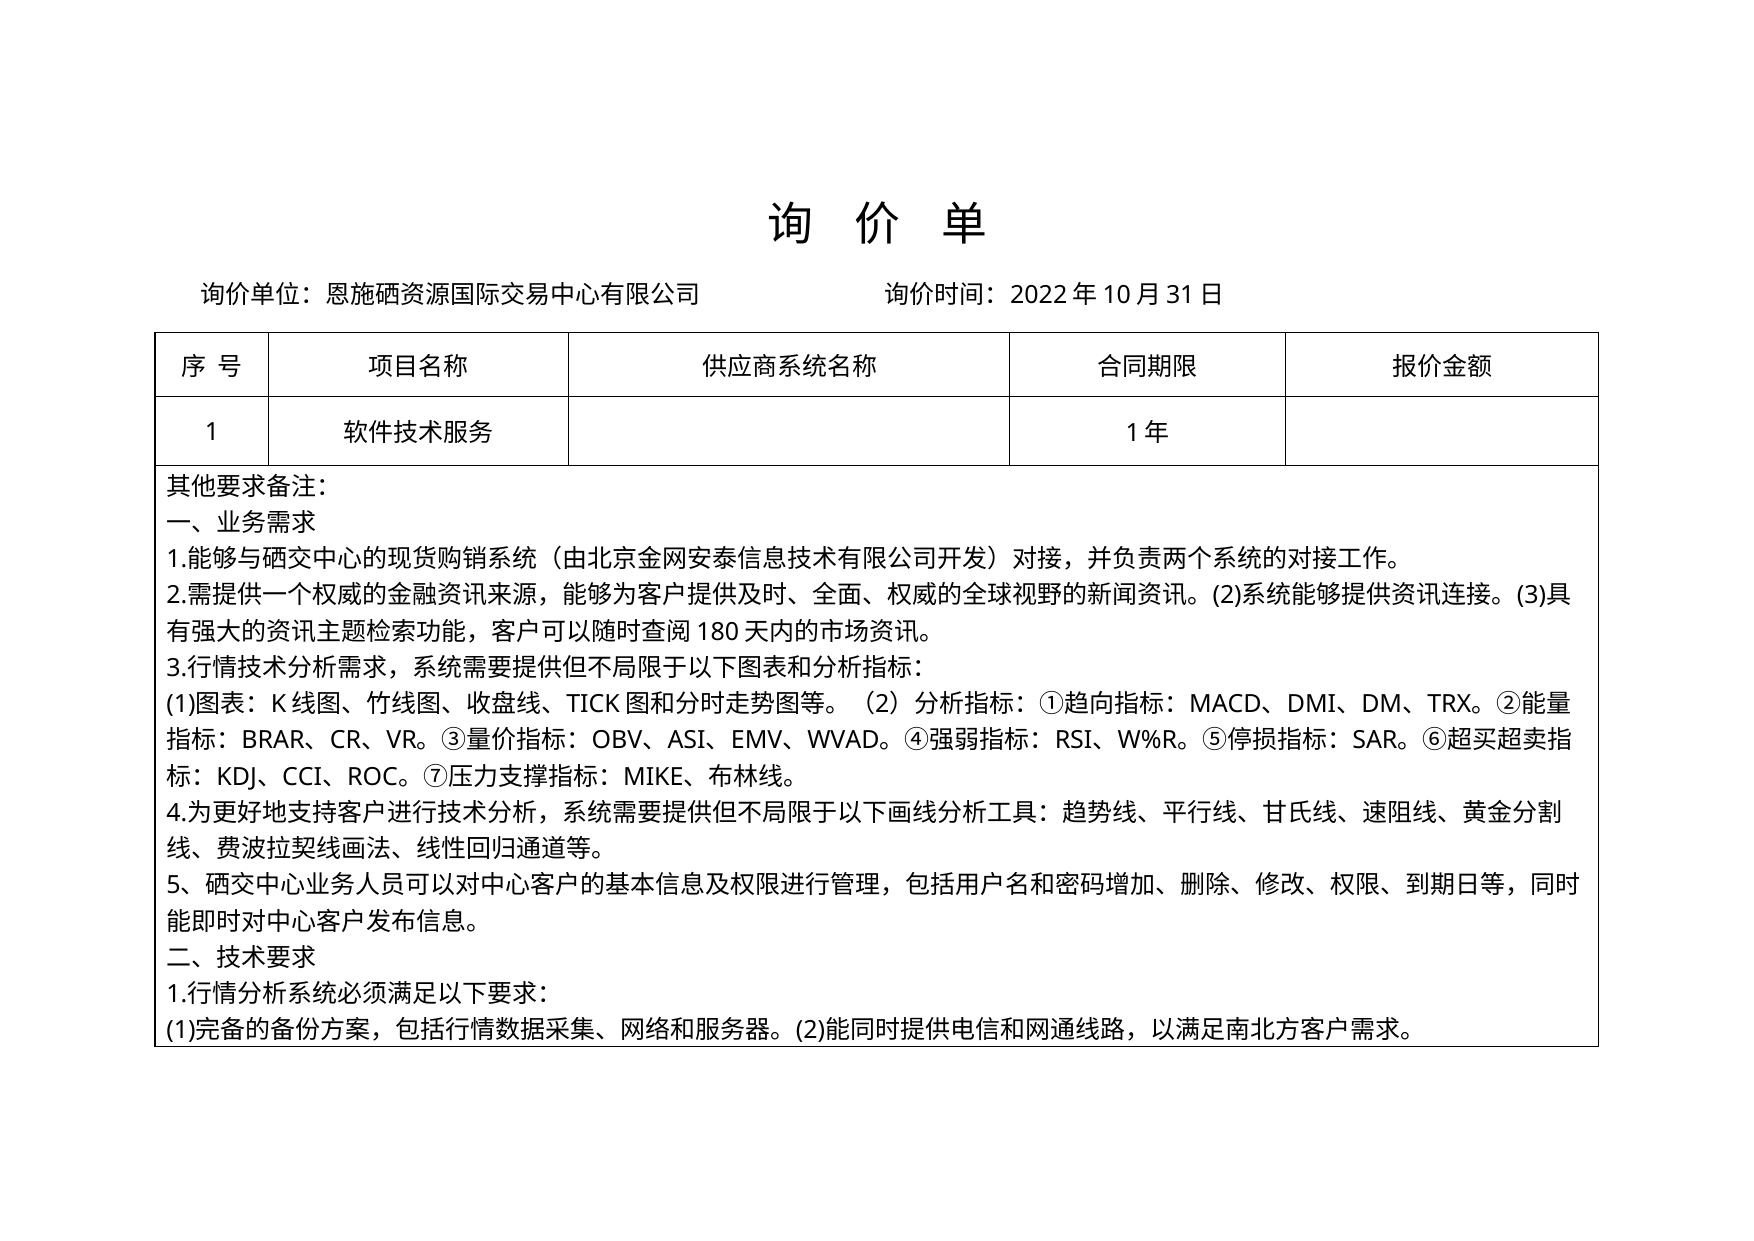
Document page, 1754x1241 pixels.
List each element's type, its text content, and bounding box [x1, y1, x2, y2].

text 询价单位：恩施硒资源国际交易中心有限公司 询价时间：2022年10月31日 [150, 275, 1604, 311]
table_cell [156, 466, 1598, 1046]
table_cell [1286, 397, 1598, 465]
text 询 价 单 [150, 187, 1604, 254]
table_header 序 号 [156, 333, 268, 396]
table_header 供应商系统名称 [569, 333, 1009, 396]
table_cell 软件技术服务 [269, 397, 568, 465]
table_header 合同期限 [1010, 333, 1285, 396]
table_header 项目名称 [269, 333, 568, 396]
table_cell 1 [156, 397, 268, 465]
table_header 报价金额 [1286, 333, 1598, 396]
table_cell 1年 [1010, 397, 1285, 465]
table_cell [569, 397, 1009, 465]
